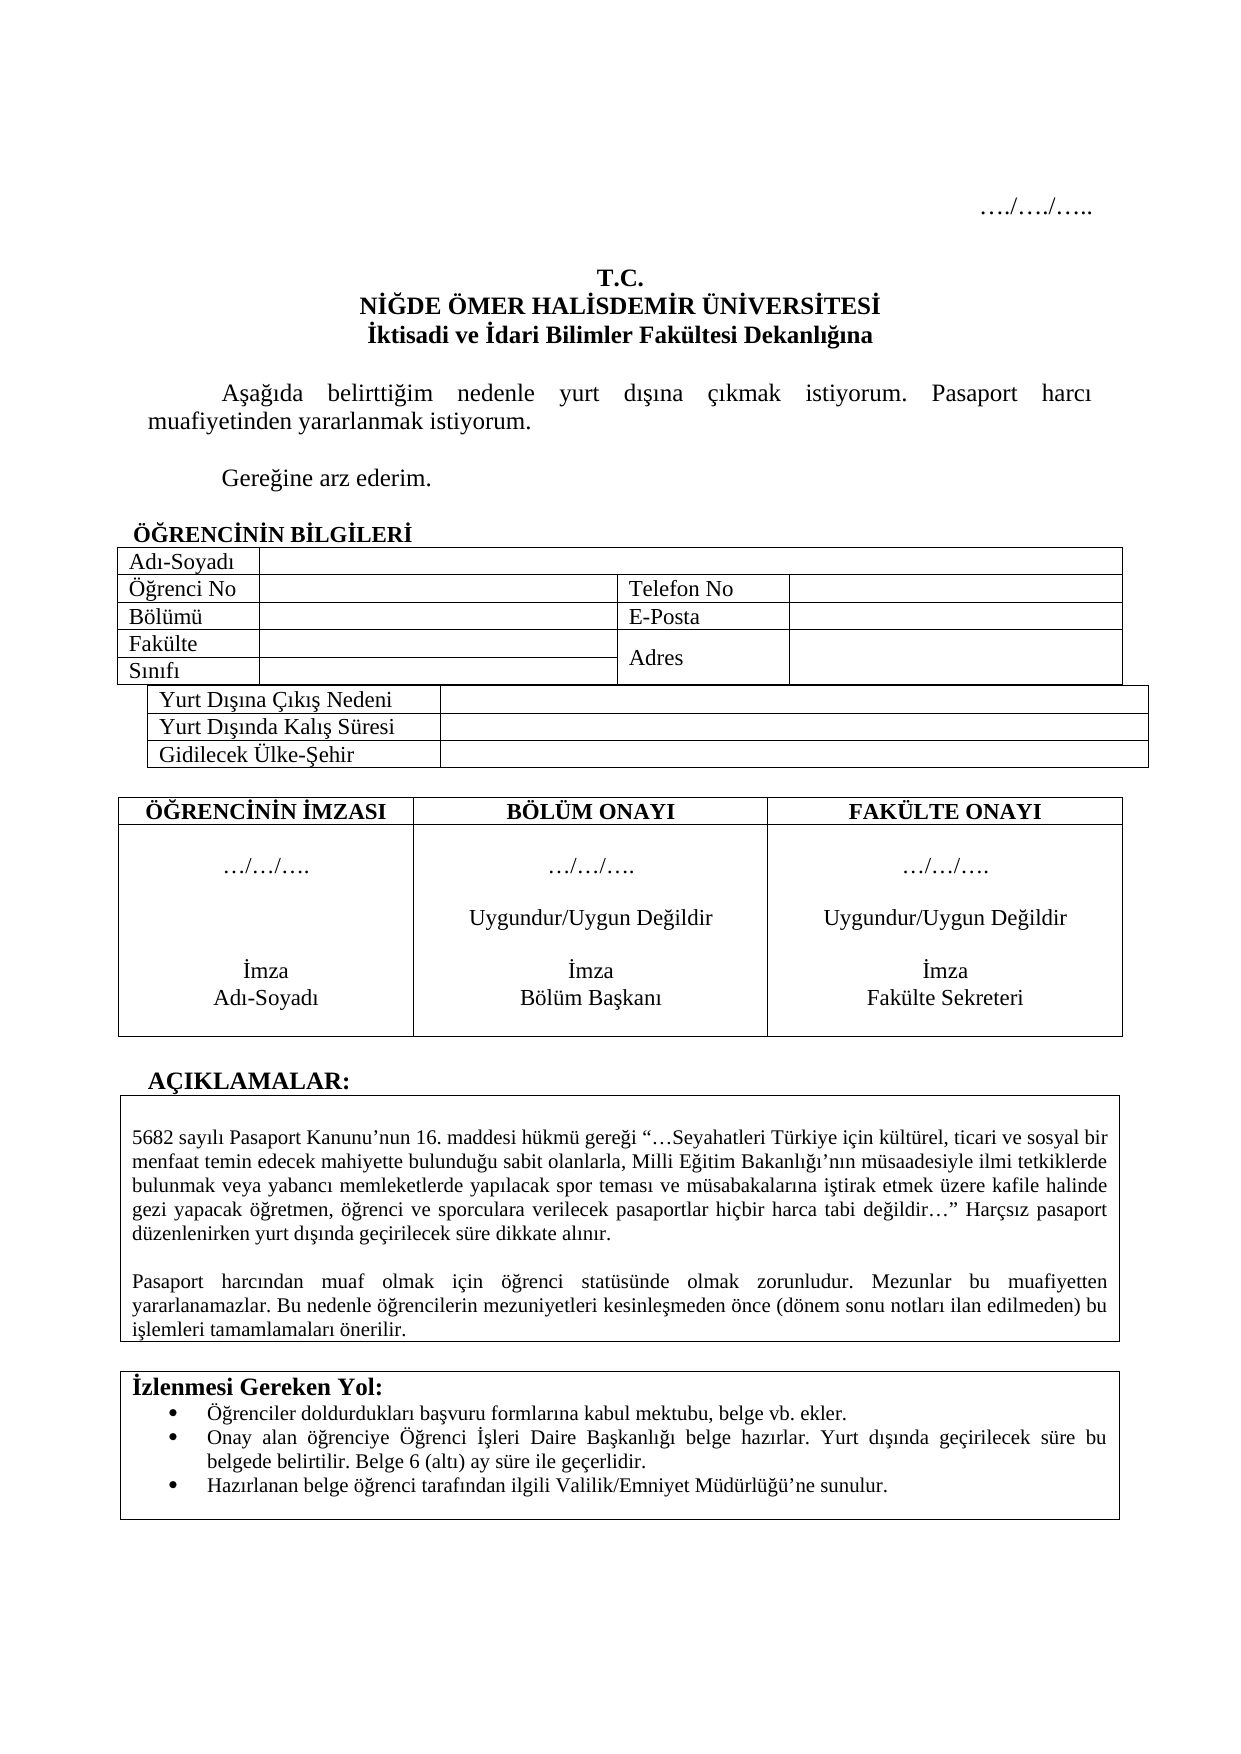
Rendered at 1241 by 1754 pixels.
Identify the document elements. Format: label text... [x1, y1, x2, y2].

table_cell [260, 603, 617, 629]
table_cell [260, 630, 617, 657]
table_cell [260, 575, 617, 602]
text İktisadi ve İdari Bilimler Fakültesi Dekanlığına [148, 320, 1093, 349]
table_header 5682 sayılı Pasaport Kanunu’nun 16. maddesi hükmü gereği “…Seyahatleri Türkiye için kültürel, ticari ve sosyal bir menfaat temin edecek mahiyette bulunduğu sabit olanlarla, Milli Eğitim Bakanlığı’nın müsaadesiyle ilmi tetkiklerde bulunmak veya yabancı memleketlerde yapılacak spor teması ve müsabakalarına iştirak etmek üzere kafile halinde gezi yapacak öğretmen, öğrenci ve sporculara verilecek pasaportlar hiçbir harca tabi değildir…” Harçsız pasaport düzenlenirken yurt dışında geçirilecek süre dikkate alınır. Pasaport harcından muaf olmak için öğrenci statüsünde olmak zorunludur. Mezunlar bu muafiyetten yararlanamazlar. Bu nedenle öğrencilerin mezuniyetleri kesinleşmeden önce (dönem sonu notları ilan edilmeden) bu işlemleri tamamlamaları önerilir. [121, 1096, 1119, 1341]
text AÇIKLAMALAR: [148, 1066, 1093, 1095]
table_cell [790, 603, 1122, 629]
table_cell Telefon No [618, 575, 789, 602]
table_cell …/…/…. İmza Adı-Soyadı [119, 825, 413, 1036]
table_header FAKÜLTE ONAYI [768, 798, 1122, 824]
table_cell Yurt Dışında Kalış Süresi [148, 714, 440, 740]
table_cell [441, 741, 1148, 767]
table_cell Bölümü [118, 603, 259, 629]
text Gereğine arz ederim. [148, 463, 1093, 492]
table_cell [260, 658, 617, 684]
table_cell Adres [618, 630, 789, 684]
table_header [441, 686, 1148, 712]
table_cell Sınıfı [118, 658, 259, 684]
text Aşağıda belirttiğim nedenle yurt dışına çıkmak istiyorum. Pasaport harcı muafiyetinden yararlanmak istiyorum. [148, 378, 1093, 435]
table_cell [790, 630, 1122, 684]
table_header BÖLÜM ONAYI [414, 798, 767, 824]
text NİĞDE ÖMER HALİSDEMİR ÜNİVERSİTESİ [148, 291, 1093, 320]
text T.C. [148, 263, 1093, 291]
table_cell …/…/…. Uygundur/Uygun Değildir İmza Bölüm Başkanı [414, 825, 767, 1036]
text ÖĞRENCİNİN BİLGİLERİ [133, 521, 1093, 547]
table_header Yurt Dışına Çıkış Nedeni [148, 686, 440, 712]
table_header İzlenmesi Gereken Yol: Öğrenciler doldurdukları başvuru formlarına kabul mektubu, belge vb. ekler. Onay alan öğrenciye Öğrenci İşleri Daire Başkanlığı belge hazırlar. Yurt dışında geçirilecek süre bu belgede belirtilir. Belge 6 (altı) ay süre ile geçerlidir. Hazırlanan belge öğrenci tarafından ilgili Valilik/Emniyet Müdürlüğü’ne sunulur. [121, 1372, 1119, 1519]
table_cell …/…/…. Uygundur/Uygun Değildir İmza Fakülte Sekreteri [768, 825, 1122, 1036]
text …./…./….. [148, 191, 1093, 219]
table_header ÖĞRENCİNİN İMZASI [119, 798, 413, 824]
table_cell Gidilecek Ülke-Şehir [148, 741, 440, 767]
table_cell [790, 575, 1122, 602]
table_header [260, 548, 1122, 574]
table_cell Öğrenci No [118, 575, 259, 602]
table_cell E-Posta [618, 603, 789, 629]
table_cell Fakülte [118, 630, 259, 657]
table_cell [441, 714, 1148, 740]
table_header Adı-Soyadı [118, 548, 259, 574]
